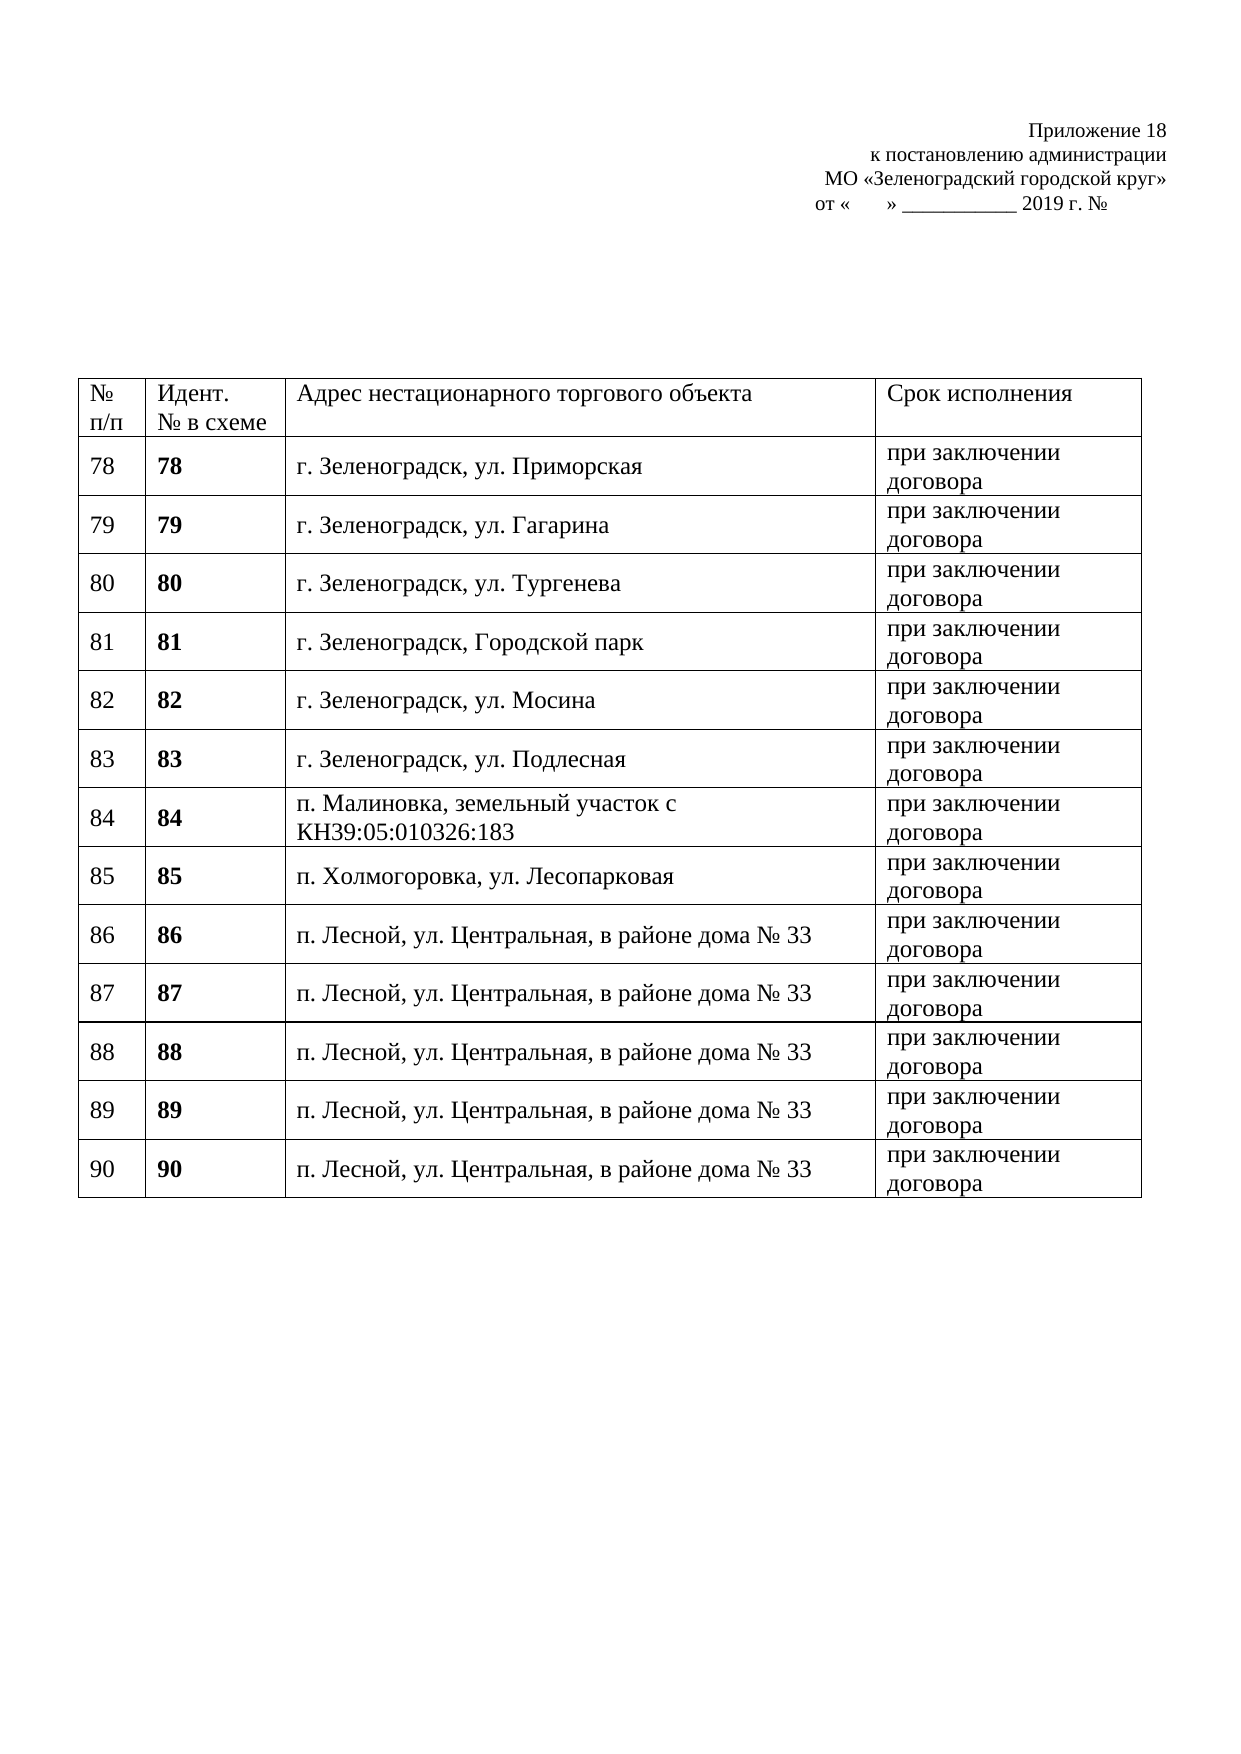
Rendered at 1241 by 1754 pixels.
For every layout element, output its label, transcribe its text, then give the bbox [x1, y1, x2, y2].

table_cell 83 [79, 730, 145, 787]
table_cell 80 [146, 554, 285, 612]
table_cell при заключении договора [876, 613, 1141, 670]
table_header Идент. № в схеме [146, 379, 285, 436]
table_cell п. Холмогоровка, ул. Лесопарковая [286, 847, 875, 904]
table_cell п. Лесной, ул. Центральная, в районе дома № 33 [286, 964, 875, 1021]
table_header № п/п [79, 379, 145, 436]
table_cell при заключении договора [876, 437, 1141, 494]
table_cell 78 [79, 437, 145, 494]
table_cell г. Зеленоградск, ул. Гагарина [286, 496, 875, 553]
table_cell при заключении договора [876, 847, 1141, 904]
table_cell при заключении договора [876, 905, 1141, 963]
table_cell 81 [79, 613, 145, 670]
text МО «Зеленоградский городской круг» [162, 166, 1167, 190]
table_cell г. Зеленоградск, Городской парк [286, 613, 875, 670]
table_cell 87 [79, 964, 145, 1021]
table_cell 84 [146, 788, 285, 846]
table_cell п. Малиновка, земельный участок с КН39:05:010326:183 [286, 788, 875, 846]
table_cell г. Зеленоградск, ул. Тургенева [286, 554, 875, 612]
text от « » ___________ 2019 г. № [679, 190, 1167, 214]
table_cell п. Лесной, ул. Центральная, в районе дома № 33 [286, 1140, 875, 1197]
table_cell 78 [146, 437, 285, 494]
text к постановлению администрации [162, 142, 1167, 166]
table_cell при заключении договора [876, 730, 1141, 787]
text Приложение 18 [826, 118, 1167, 142]
table_cell п. Лесной, ул. Центральная, в районе дома № 33 [286, 905, 875, 963]
table_header Адрес нестационарного торгового объекта [286, 379, 875, 436]
table_cell при заключении договора [876, 788, 1141, 846]
table_cell 89 [79, 1081, 145, 1138]
table_cell 83 [146, 730, 285, 787]
table_header Срок исполнения [876, 379, 1141, 436]
table_cell 85 [146, 847, 285, 904]
table_cell 88 [146, 1023, 285, 1080]
table_cell 80 [79, 554, 145, 612]
table_cell 90 [79, 1140, 145, 1197]
table_cell 82 [79, 671, 145, 729]
table_cell 89 [146, 1081, 285, 1138]
table_cell 87 [146, 964, 285, 1021]
table_cell при заключении договора [876, 554, 1141, 612]
table_cell г. Зеленоградск, ул. Приморская [286, 437, 875, 494]
table_cell 86 [79, 905, 145, 963]
table_cell г. Зеленоградск, ул. Мосина [286, 671, 875, 729]
table_cell при заключении договора [876, 1140, 1141, 1197]
table_cell 86 [146, 905, 285, 963]
table_cell 79 [146, 496, 285, 553]
table_cell при заключении договора [876, 1081, 1141, 1138]
table_cell при заключении договора [876, 964, 1141, 1021]
table_cell 82 [146, 671, 285, 729]
table_cell при заключении договора [876, 496, 1141, 553]
table_cell 84 [79, 788, 145, 846]
table_cell г. Зеленоградск, ул. Подлесная [286, 730, 875, 787]
table_cell п. Лесной, ул. Центральная, в районе дома № 33 [286, 1023, 875, 1080]
table_cell при заключении договора [876, 1023, 1141, 1080]
table_cell 79 [79, 496, 145, 553]
table_cell 88 [79, 1023, 145, 1080]
table_cell 81 [146, 613, 285, 670]
table_cell 85 [79, 847, 145, 904]
table_cell при заключении договора [876, 671, 1141, 729]
table_cell 90 [146, 1140, 285, 1197]
table_cell п. Лесной, ул. Центральная, в районе дома № 33 [286, 1081, 875, 1138]
